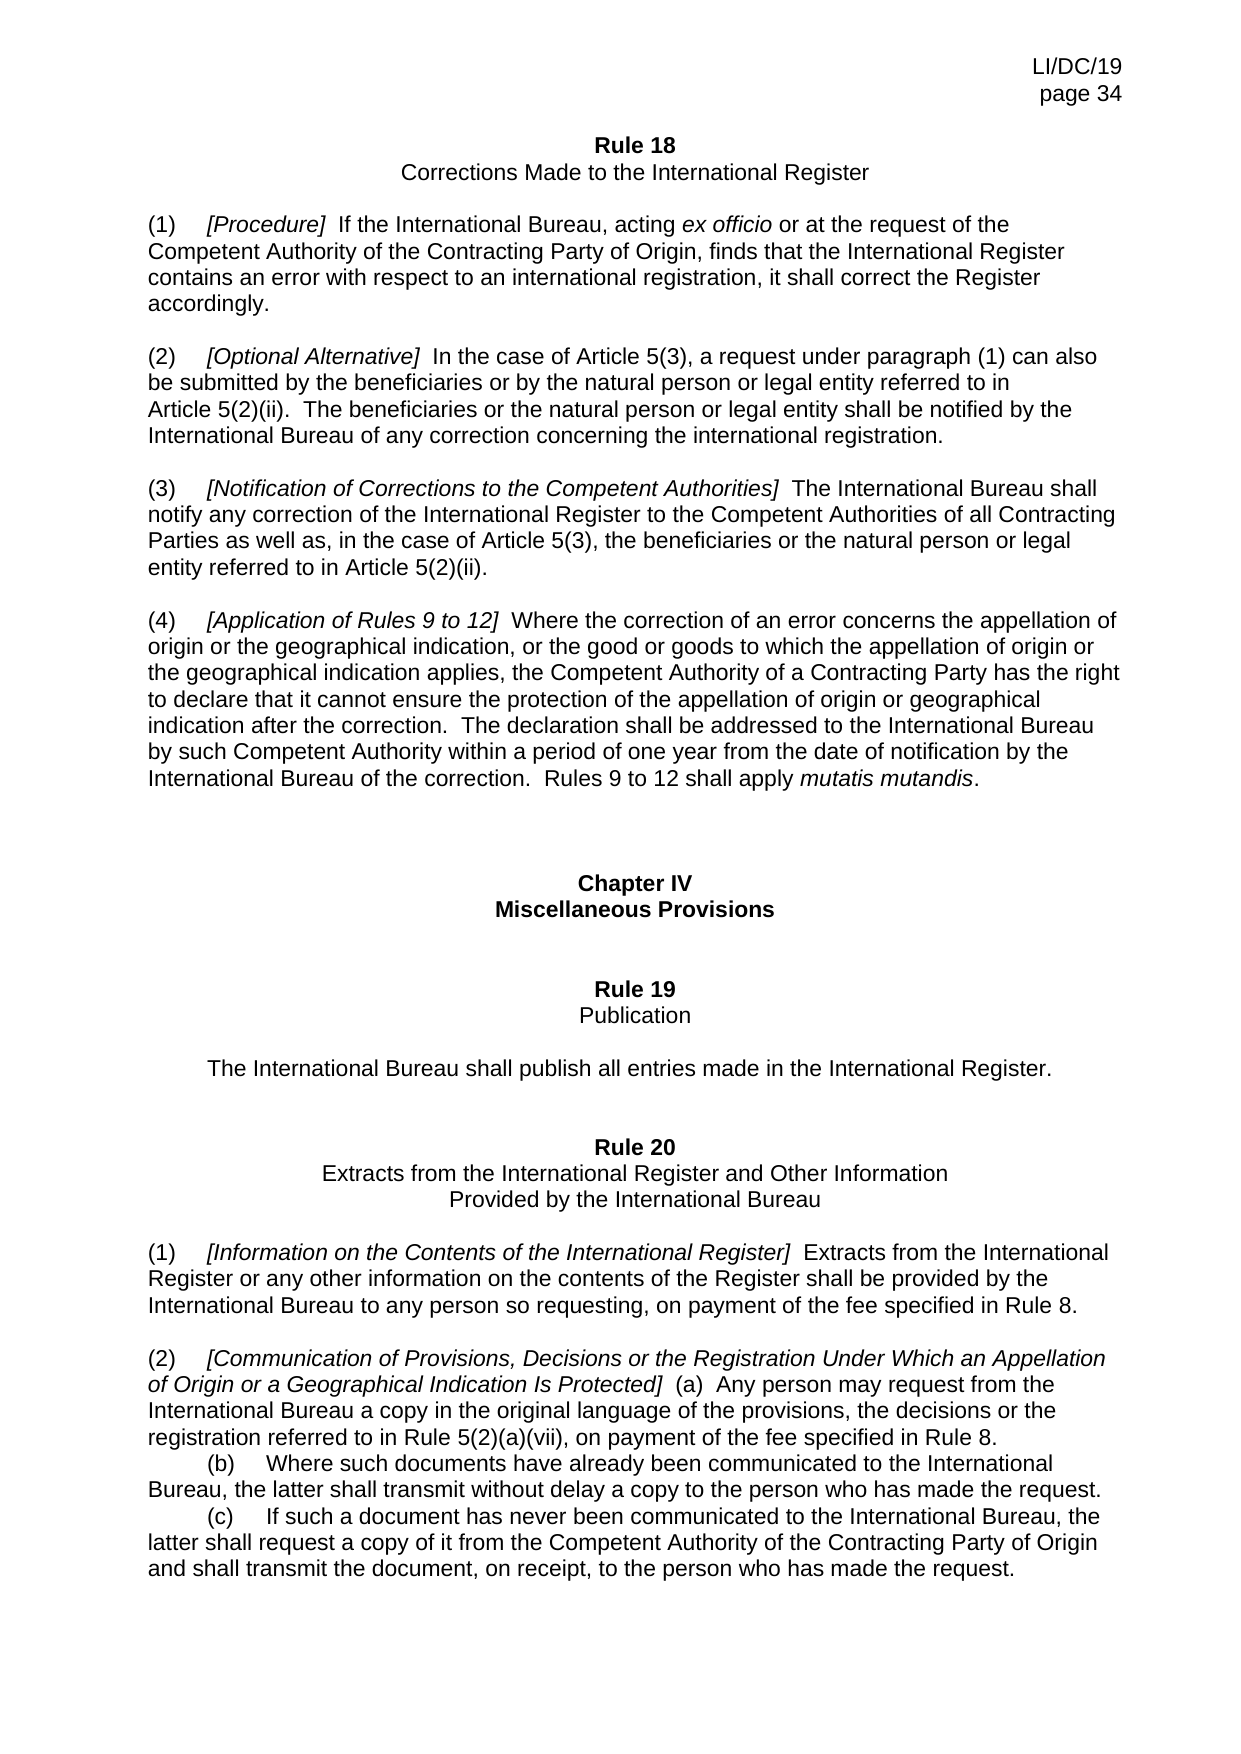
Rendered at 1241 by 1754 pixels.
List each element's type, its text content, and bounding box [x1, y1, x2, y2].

text (b) Where such documents have already been communicated to the International Bureau, the latter shall transmit without delay a copy to the person who has made the request. [148, 1450, 1122, 1503]
text (1) [Information on the Contents of the International Register] Extracts from the International Register or any other information on the contents of the Register shall be provided by the International Bureau to any person so requesting, on payment of the fee specified in Rule 8. [148, 1239, 1122, 1318]
text Chapter IV [148, 870, 1122, 896]
text (2) [Optional Alternative] In the case of Article 5(3), a request under paragraph (1) can also be submitted by the beneficiaries or by the natural person or legal entity referred to in Article 5(2)(ii). The beneficiaries or the natural person or legal entity shall be notified by the International Bureau of any correction concerning the international registration. [148, 343, 1122, 448]
text The International Bureau shall publish all entries made in the International Register. [148, 1054, 1122, 1081]
text (3) [Notification of Corrections to the Competent Authorities] The International Bureau shall notify any correction of the International Register to the Competent Authorities of all Contracting Parties as well as, in the case of Article 5(3), the beneficiaries or the natural person or legal entity referred to in Article 5(2)(ii). [148, 475, 1122, 580]
text Rule 19 [148, 976, 1122, 1002]
text Corrections Made to the International Register [148, 158, 1122, 185]
text (4) [Application of Rules 9 to 12] Where the correction of an error concerns the appellation of origin or the geographical indication, or the good or goods to which the appellation of origin or the geographical indication applies, the Competent Authority of a Contracting Party has the right to declare that it cannot ensure the protection of the appellation of origin or geographical indication after the correction. The declaration shall be addressed to the International Bureau by such Competent Authority within a period of one year from the date of notification by the International Bureau of the correction. Rules 9 to 12 shall apply mutatis mutandis. [148, 607, 1122, 791]
text Miscellaneous Provisions [148, 896, 1122, 923]
text Rule 18 [148, 132, 1122, 158]
text (1) [Procedure] If the International Bureau, acting ex officio or at the request of the Competent Authority of the Contracting Party of Origin, finds that the International Register contains an error with respect to an international registration, it shall correct the Register accordingly. [148, 211, 1122, 317]
text Provided by the International Bureau [148, 1186, 1122, 1213]
text (2) [Communication of Provisions, Decisions or the Registration Under Which an Appellation of Origin or a Geographical Indication Is Protected] (a) Any person may request from the International Bureau a copy in the original language of the provisions, the decisions or the registration referred to in Rule 5(2)(a)(vii), on payment of the fee specified in Rule 8. [148, 1344, 1122, 1450]
text Extracts from the International Register and Other Information [148, 1160, 1122, 1186]
text Publication [148, 1002, 1122, 1028]
text Rule 20 [148, 1134, 1122, 1160]
text (c) If such a document has never been communicated to the International Bureau, the latter shall request a copy of it from the Competent Authority of the Contracting Party of Origin and shall transmit the document, on receipt, to the person who has made the request. [148, 1503, 1122, 1582]
